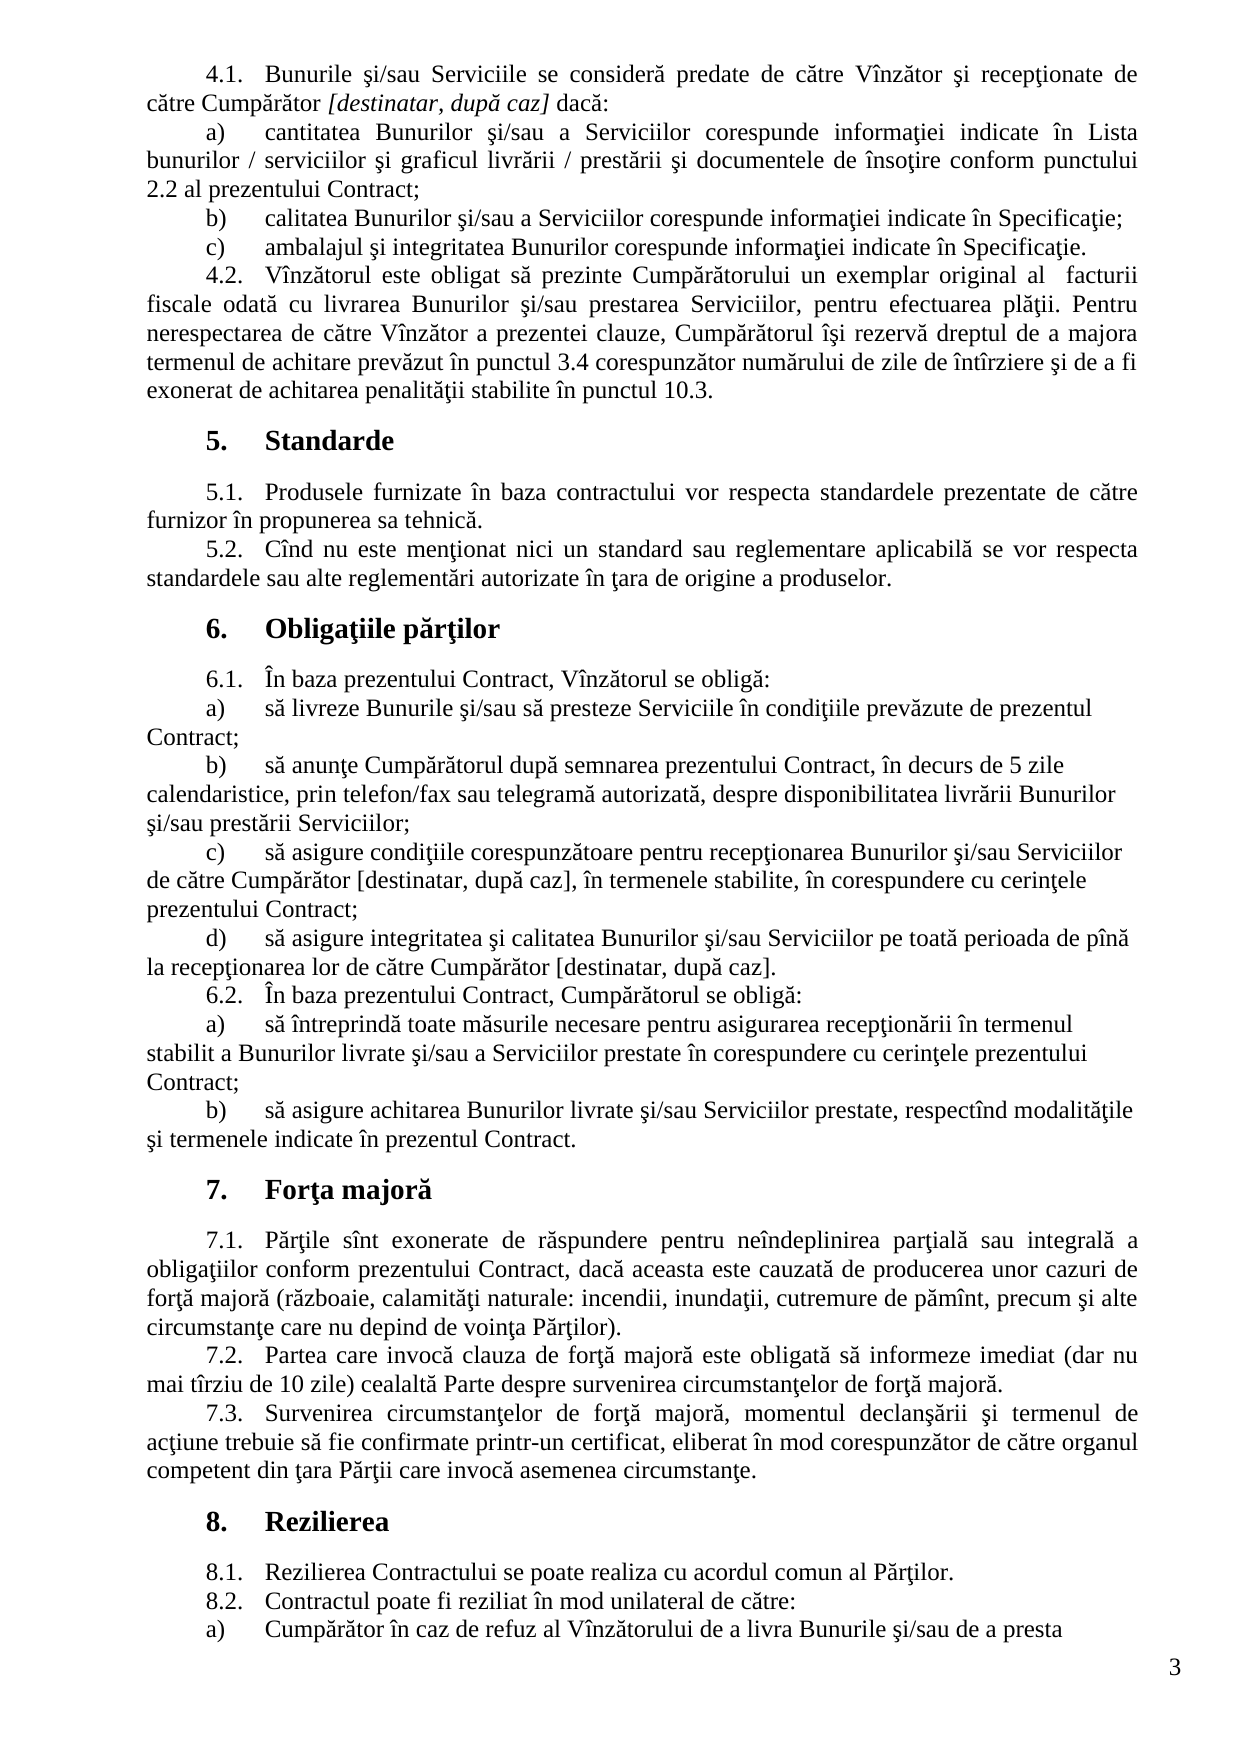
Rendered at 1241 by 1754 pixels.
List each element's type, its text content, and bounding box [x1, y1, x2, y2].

table_cell Părţile sînt exonerate de răspundere pentru neîndeplinirea parţială sau integrală a obligaţiilor conform prezentului Contract, dacă aceasta este cauzată de producerea unor cazuri de forţă majoră (războaie, calamităţi naturale: incendii, inundaţii, cutremure de pămînt, precum şi alte circumstanţe care nu depind de voinţa Părţilor). Partea care invocă clauza de forţă majoră este obligată să informeze imediat (dar nu mai tîrziu de 10 zile) cealaltă Parte despre survenirea circumstanţelor de forţă majoră. Survenirea circumstanţelor de forţă majoră, momentul declanşării şi termenul de acţiune trebuie să fie confirmate printr-un certificat, eliberat în mod corespunzător de către organul competent din ţara Părţii care invocă asemenea circumstanţe. [135, 1226, 1150, 1484]
table_cell Forţa majoră [135, 1153, 1150, 1226]
table_cell În baza prezentului Contract, Vînzătorul se obligă: să livreze Bunurile şi/sau să presteze Serviciile în condiţiile prevăzute de prezentul Contract; să anunţe Cumpărătorul după semnarea prezentului Contract, în decurs de 5 zile calendaristice, prin telefon/fax sau telegramă autorizată, despre disponibilitatea livrării Bunurilor şi/sau prestării Serviciilor; să asigure condiţiile corespunzătoare pentru recepţionarea Bunurilor şi/sau Serviciilor de către Cumpărător [destinatar, după caz], în termenele stabilite, în corespundere cu cerinţele prezentului Contract; să asigure integritatea şi calitatea Bunurilor şi/sau Serviciilor pe toată perioada de pînă la recepţionarea lor de către Cumpărător [destinatar, după caz]. În baza prezentului Contract, Cumpărătorul se obligă: să întreprindă toate măsurile necesare pentru asigurarea recepţionării în termenul stabilit a Bunurilor livrate şi/sau a Serviciilor prestate în corespundere cu cerinţele prezentului Contract; să asigure achitarea Bunurilor livrate şi/sau Serviciilor prestate, respectînd modalităţile şi termenele indicate în prezentul Contract. [135, 664, 1150, 1153]
table_cell Standarde [135, 404, 1150, 477]
table_cell Bunurile şi/sau Serviciile se consideră predate de către Vînzător şi recepţionate de către Cumpărător [destinatar, după caz] dacă: cantitatea Bunurilor şi/sau a Serviciilor corespunde informaţiei indicate în Lista bunurilor / serviciilor şi graficul livrării / prestării şi documentele de însoţire conform punctului 2.2 al prezentului Contract; calitatea Bunurilor şi/sau a Serviciilor corespunde informaţiei indicate în Specificaţie; ambalajul şi integritatea Bunurilor corespunde informaţiei indicate în Specificaţie. Vînzătorul este obligat să prezinte Cumpărătorului un exemplar original al facturii fiscale odată cu livrarea Bunurilor şi/sau prestarea Serviciilor, pentru efectuarea plăţii. Pentru nerespectarea de către Vînzător a prezentei clauze, Cumpărătorul îşi rezervă dreptul de a majora termenul de achitare prevăzut în punctul 3.4 corespunzător numărului de zile de întîrziere şi de a fi exonerat de achitarea penalităţii stabilite în punctul 10.3. [135, 59, 1150, 404]
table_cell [135, 1557, 1150, 1643]
table_cell Obligaţiile părţilor [135, 592, 1150, 664]
table_cell Produsele furnizate în baza contractului vor respecta standardele prezentate de către furnizor în propunerea sa tehnică. Cînd nu este menţionat nici un standard sau reglementare aplicabilă se vor respecta standardele sau alte reglementări autorizate în ţara de origine a produselor. [135, 477, 1150, 592]
table_cell Rezilierea [135, 1484, 1150, 1557]
